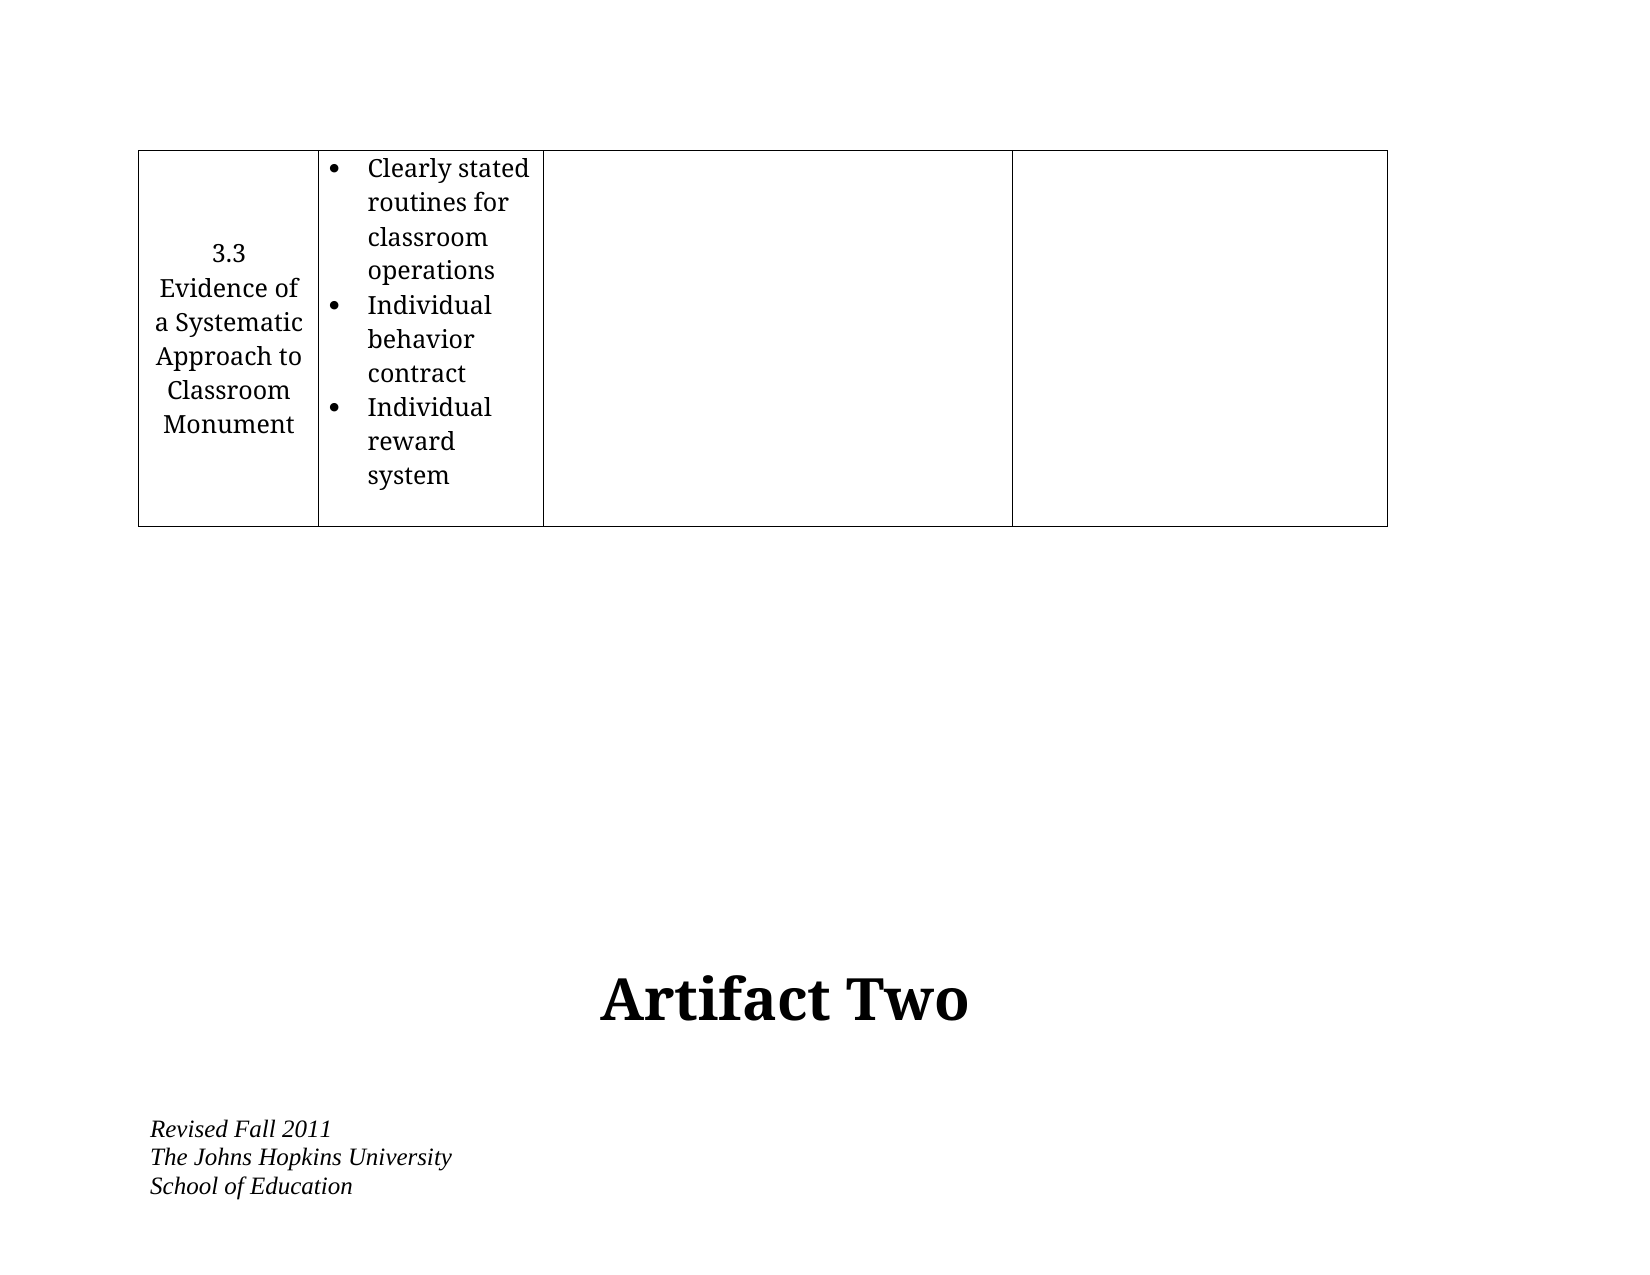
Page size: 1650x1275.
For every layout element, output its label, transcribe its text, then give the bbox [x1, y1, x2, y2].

table_cell [544, 151, 1012, 526]
table_cell [1013, 151, 1387, 526]
text Artifact Two [150, 958, 1500, 1037]
table_cell 3.3 Evidence of a Systematic Approach to Classroom Monument [139, 151, 318, 526]
table_cell Clearly stated routines for classroom operations Individual behavior contract Individual reward system [319, 151, 543, 526]
